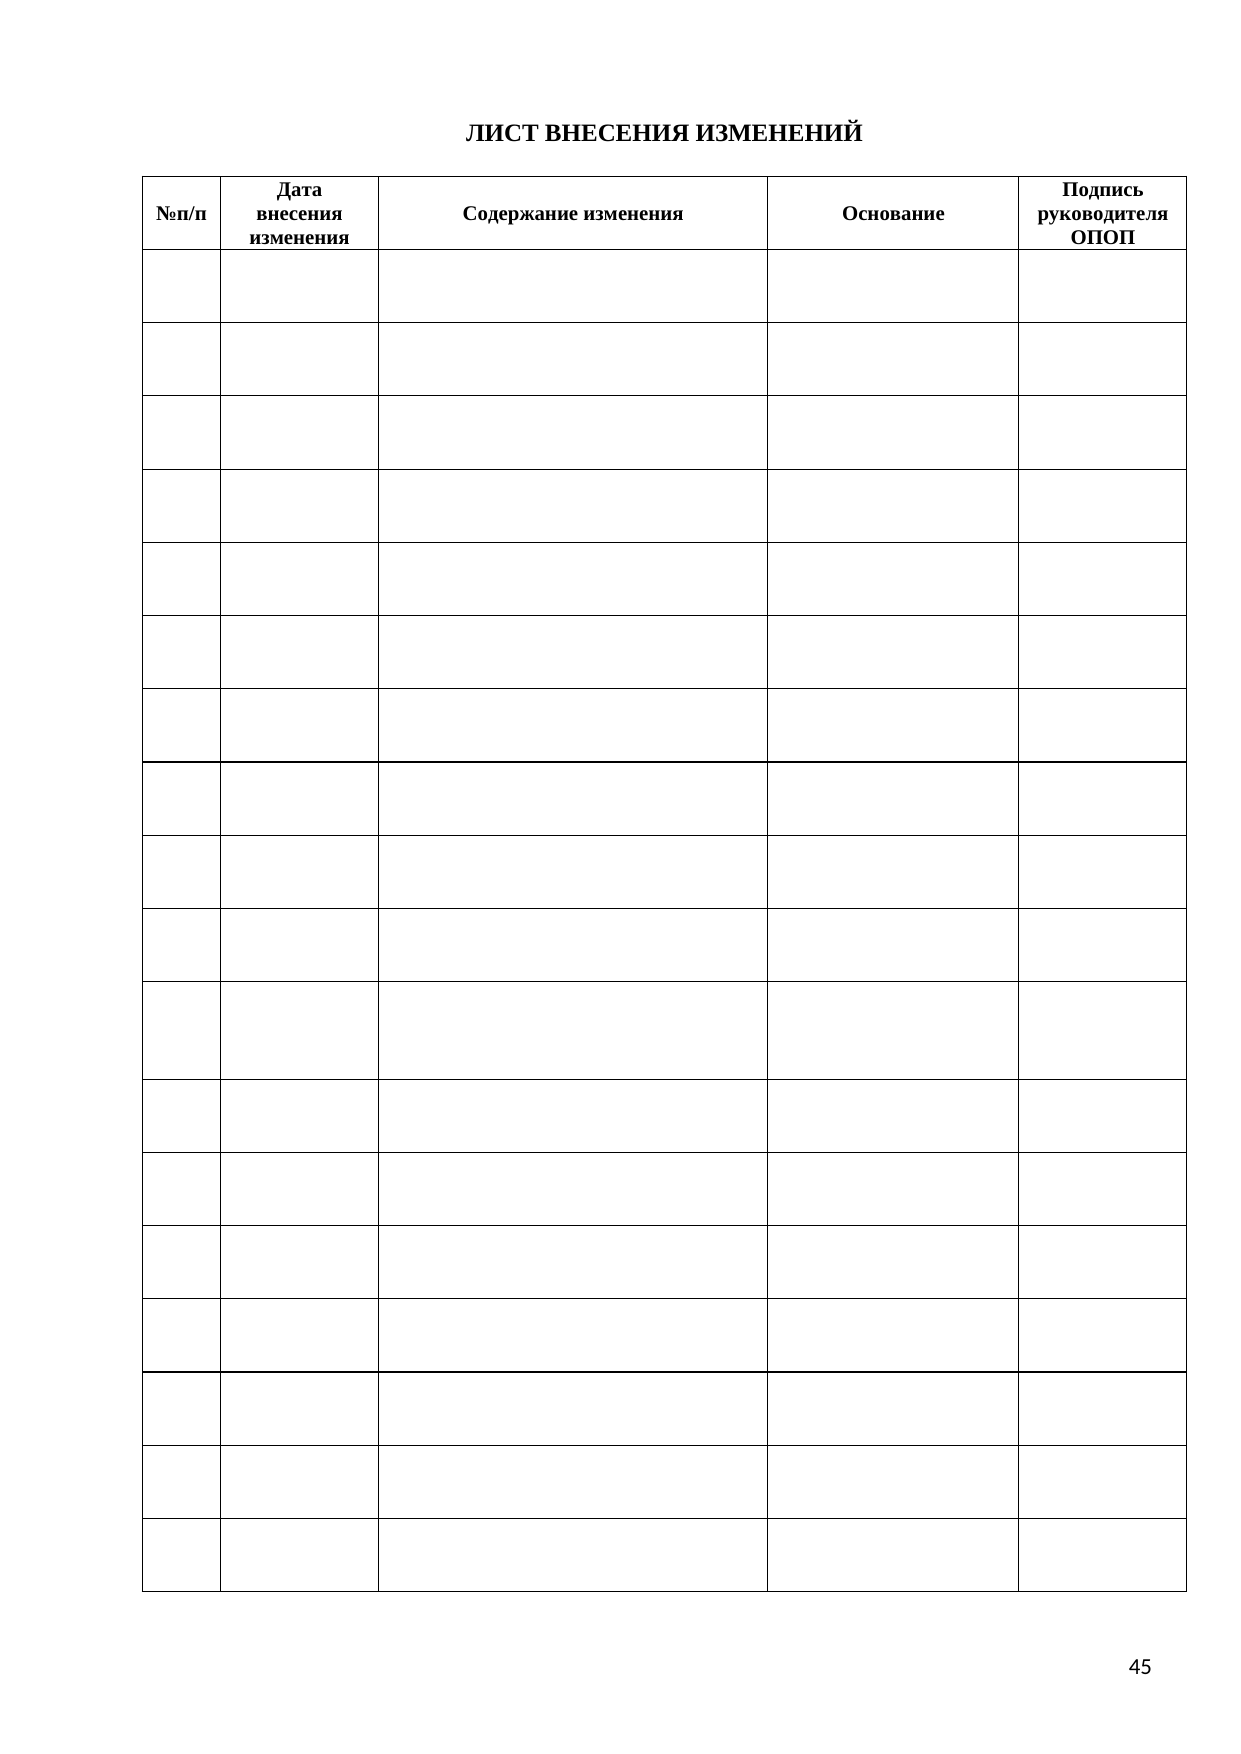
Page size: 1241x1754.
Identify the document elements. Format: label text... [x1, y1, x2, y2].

table_cell [221, 763, 378, 835]
table_cell [143, 1446, 220, 1518]
table_cell [768, 1446, 1018, 1518]
table_cell [143, 616, 220, 688]
table_cell [379, 616, 767, 688]
table_cell [379, 1299, 767, 1371]
table_cell [143, 1080, 220, 1152]
table_cell [1019, 1446, 1186, 1518]
table_cell [221, 1299, 378, 1371]
table_cell [221, 836, 378, 908]
table_cell [768, 1080, 1018, 1152]
text ЛИСТ ВНЕСЕНИЯ ИЗМЕНЕНИЙ [177, 118, 1152, 147]
table_cell [379, 1153, 767, 1225]
table_cell [768, 1299, 1018, 1371]
table_cell [379, 836, 767, 908]
table_cell [768, 250, 1018, 322]
table_cell [221, 1153, 378, 1225]
table_cell [221, 616, 378, 688]
table_cell [768, 982, 1018, 1078]
table_cell [768, 1519, 1018, 1591]
table_cell [379, 323, 767, 395]
table_cell [379, 1519, 767, 1591]
table_cell [221, 396, 378, 468]
table_cell [768, 616, 1018, 688]
table_cell [143, 763, 220, 835]
table_cell [1019, 1373, 1186, 1444]
table_cell [143, 543, 220, 615]
table_cell [1019, 1519, 1186, 1591]
table_cell [1019, 396, 1186, 468]
table_cell [1019, 689, 1186, 761]
table_cell [221, 1226, 378, 1298]
table_cell [379, 1080, 767, 1152]
table_cell [768, 323, 1018, 395]
table_cell [1019, 1153, 1186, 1225]
table_cell [379, 543, 767, 615]
table_cell [221, 323, 378, 395]
table_cell [221, 1446, 378, 1518]
table_cell [221, 470, 378, 542]
table_cell [1019, 1226, 1186, 1298]
table_header Дата внесения изменения [221, 177, 378, 249]
table_cell [221, 1080, 378, 1152]
table_cell [379, 1226, 767, 1298]
table_cell [379, 982, 767, 1078]
table_cell [143, 1226, 220, 1298]
table_cell [221, 982, 378, 1078]
table_cell [221, 1373, 378, 1444]
table_cell [379, 250, 767, 322]
table_cell [379, 396, 767, 468]
table_cell [379, 909, 767, 981]
table_cell [1019, 1299, 1186, 1371]
table_cell [768, 763, 1018, 835]
table_cell [143, 1153, 220, 1225]
table_cell [768, 543, 1018, 615]
table_cell [379, 470, 767, 542]
table_cell [221, 250, 378, 322]
table_cell [143, 689, 220, 761]
table_cell [379, 763, 767, 835]
table_cell [143, 250, 220, 322]
table_cell [768, 689, 1018, 761]
table_cell [143, 909, 220, 981]
table_header Содержание изменения [379, 177, 767, 249]
table_cell [379, 689, 767, 761]
table_header №п/п [143, 177, 220, 249]
table_header Подпись руководителя ОПОП [1019, 177, 1186, 249]
table_cell [143, 982, 220, 1078]
table_cell [1019, 836, 1186, 908]
table_cell [221, 1519, 378, 1591]
table_cell [143, 1373, 220, 1444]
table_cell [768, 1373, 1018, 1444]
table_cell [143, 1519, 220, 1591]
table_cell [1019, 543, 1186, 615]
table_cell [143, 470, 220, 542]
table_cell [221, 909, 378, 981]
table_cell [1019, 250, 1186, 322]
table_cell [1019, 763, 1186, 835]
table_cell [1019, 470, 1186, 542]
table_cell [768, 1226, 1018, 1298]
table_cell [1019, 616, 1186, 688]
table_cell [768, 396, 1018, 468]
table_cell [143, 836, 220, 908]
table_cell [221, 689, 378, 761]
table_cell [1019, 1080, 1186, 1152]
table_header Основание [768, 177, 1018, 249]
table_cell [768, 909, 1018, 981]
table_cell [1019, 982, 1186, 1078]
table_cell [379, 1373, 767, 1444]
table_cell [379, 1446, 767, 1518]
table_cell [768, 470, 1018, 542]
table_cell [143, 396, 220, 468]
table_cell [1019, 323, 1186, 395]
table_cell [768, 836, 1018, 908]
table_cell [221, 543, 378, 615]
table_cell [768, 1153, 1018, 1225]
table_cell [143, 1299, 220, 1371]
table_cell [1019, 909, 1186, 981]
table_cell [143, 323, 220, 395]
